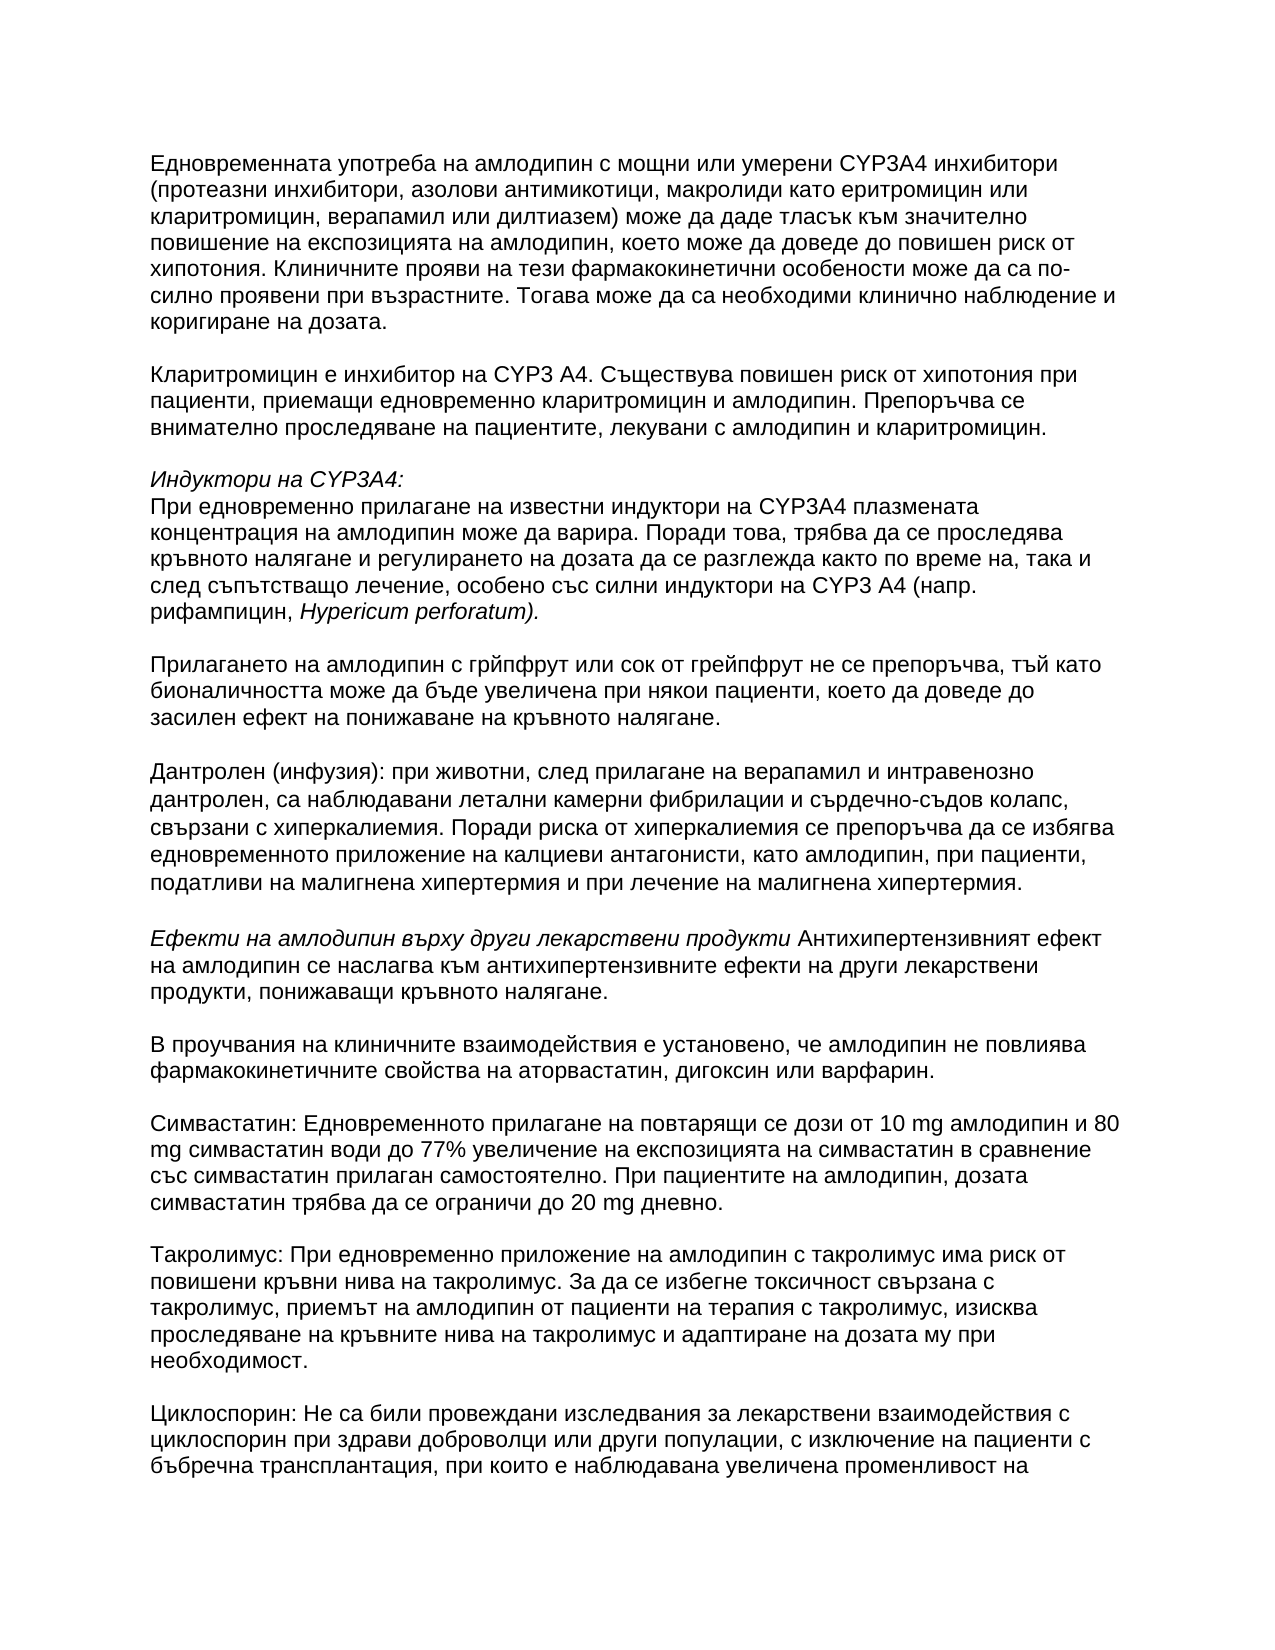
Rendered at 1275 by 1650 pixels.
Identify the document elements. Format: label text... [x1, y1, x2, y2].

text Индуктори на CYP3A4: [150, 466, 1125, 493]
text Ефекти на амлодипин върху други лекарствени продукти Антихипертензивният ефект на амлодипин се наслагва към антихипертензивните ефекти на други лекарствени продукти, понижаващи кръвното налягане. [150, 925, 1125, 1004]
text В проучвания на клиничните взаимодействия е установено, че амлодипин не повлиява фармакокинетичните свойства на аторвастатин, дигоксин или варфарин. [150, 1031, 1125, 1083]
text Едновременната употреба на амлодипин с мощни или умерени CYP3A4 инхибитори (протеазни инхибитори, азолови антимикотици, макролиди като еритромицин или кларитромицин, верапамил или дилтиазем) може да даде тласък към значително повишение на експозицията на амлодипин, което може да доведе до повишен риск от хипотония. Клиничните прояви на тези фармакокинетични особености може да са по-силно проявени при възрастните. Тогава може да са необходими клинично наблюдение и коригиране на дозата. [150, 150, 1125, 334]
text Прилагането на амлодипин с грйпфрут или сок от грейпфрут не се препоръчва, тъй като бионаличността може да бъде увеличена при някои пациенти, което да доведе до засилен ефект на понижаване на кръвното налягане. [150, 651, 1125, 730]
text Кларитромицин е инхибитор на CYP3 А4. Съществува повишен риск от хипотония при пациенти, приемащи едновременно кларитромицин и амлодипин. Препоръчва се внимателно проследяване на пациентите, лекувани с амлодипин и кларитромицин. [150, 361, 1125, 440]
text При едновременно прилагане на известни индуктори на CYP3A4 плазмената концентрация на амлодипин може да варира. Поради това, трябва да се проследява кръвното налягане и регулирането на дозата да се разглежда както по време на, така и след съпътстващо лечение, особено със силни индуктори на CYP3 А4 (напр. рифампицин, Hypericum perforatum). [150, 493, 1125, 624]
text Дантролен (инфузия): при животни, след прилагане на верапамил и интравенозно дантролен, са наблюдавани летални камерни фибрилации и сърдечно-съдов колапс, свързани с хиперкалиемия. Поради риска от хиперкалиемия се препоръчва да се избягва едновременното приложение на калциеви антагонисти, като амлодипин, при пациенти, податливи на малигнена хипертермия и при лечение на малигнена хипертермия. [150, 758, 1125, 896]
text Такролимус: При едновременно приложение на амлодипин с такролимус има риск от повишени кръвни нива на такролимус. За да се избегне токсичност свързана с такролимус, приемът на амлодипин от пациенти на терапия с такролимус, изисква проследяване на кръвните нива на такролимус и адаптиране на дозата му при необходимост. [150, 1241, 1125, 1373]
text Симвастатин: Едновременното прилагане на повтарящи се дози от 10 mg амлодипин и 80 mg симвастатин води до 77% увеличение на експозицията на симвастатин в сравнение със симвастатин прилаган самостоятелно. При пациентите на амлодипин, дозата симвастатин трябва да се ограничи до 20 mg дневно. [150, 1110, 1125, 1215]
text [150, 1399, 1125, 1479]
